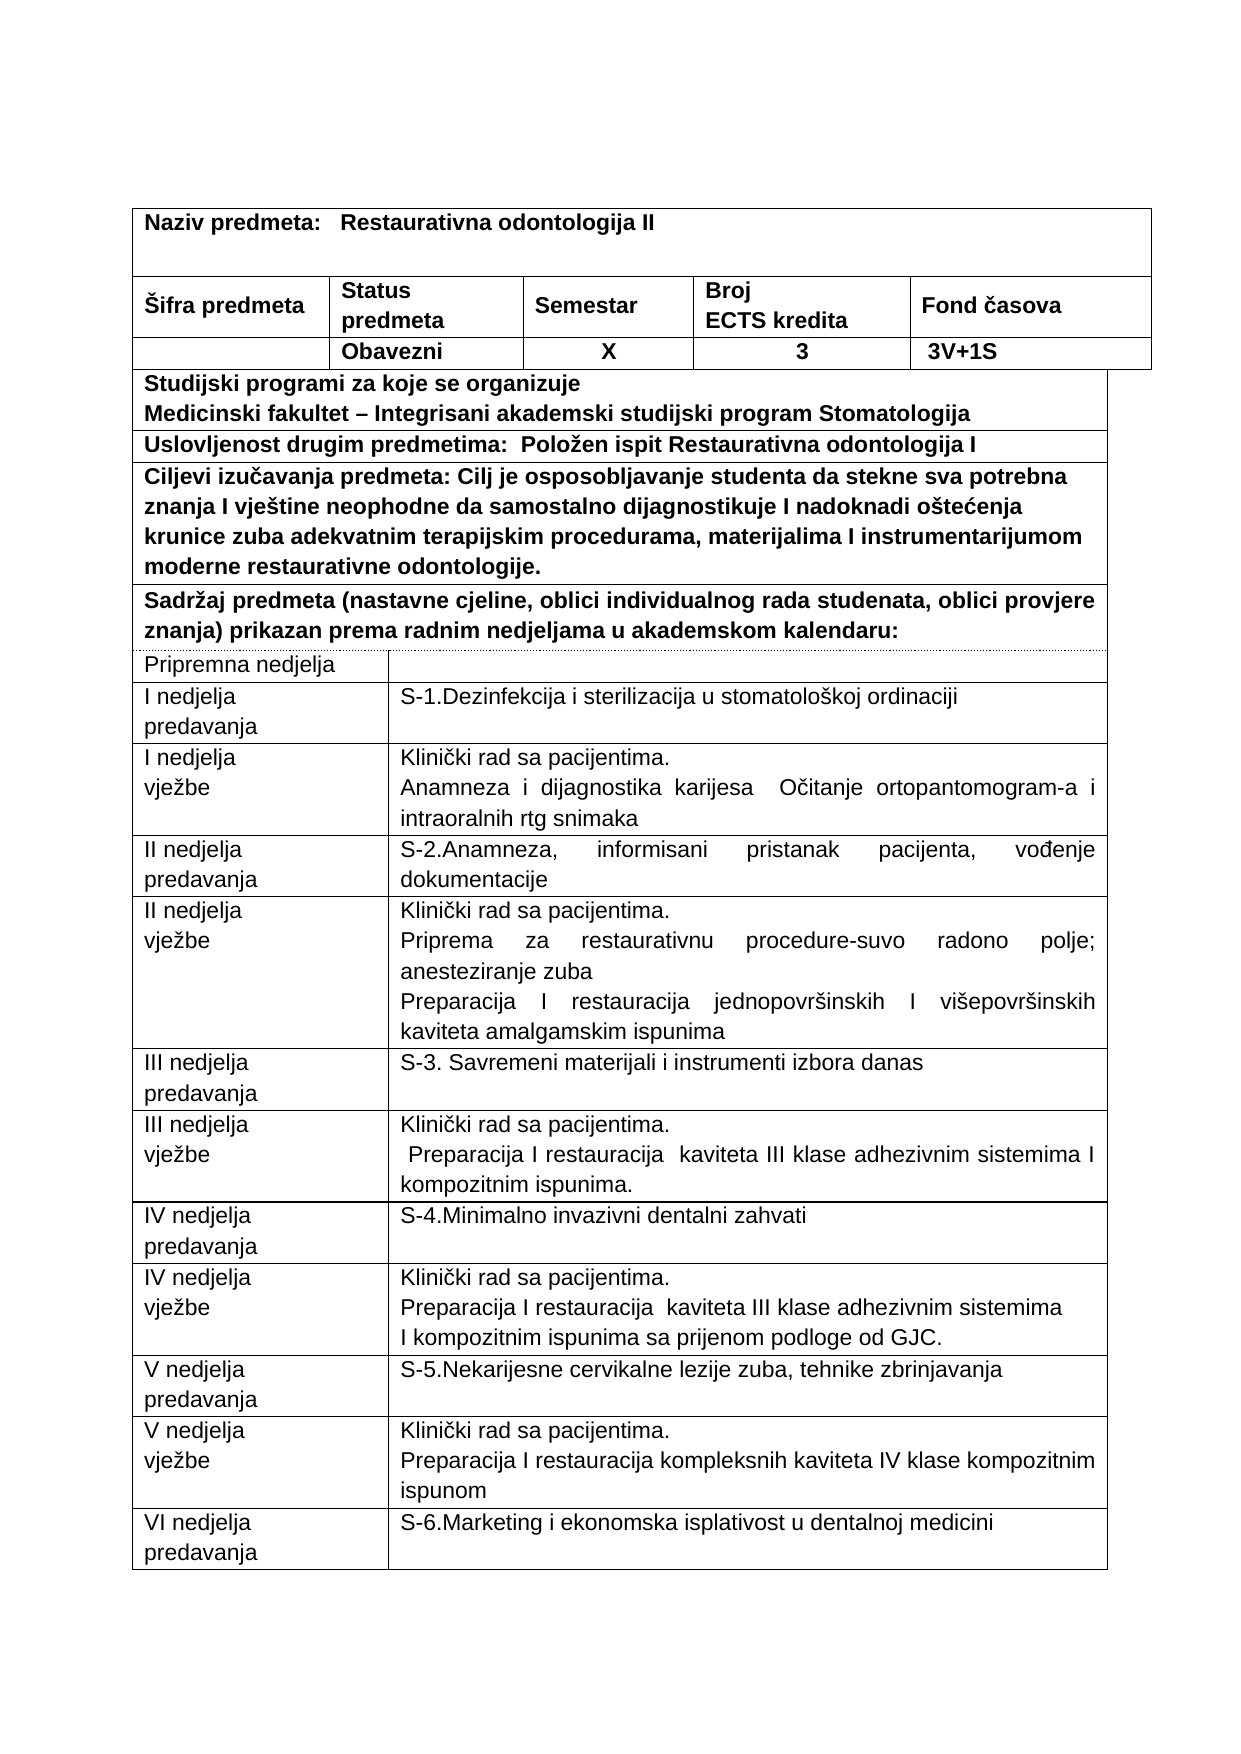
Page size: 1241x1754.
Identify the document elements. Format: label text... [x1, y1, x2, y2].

table_cell Pripremna nedjelja [133, 650, 388, 682]
table_cell X [524, 338, 693, 369]
table_cell Semestar [524, 277, 693, 337]
table_cell Klinički rad sa pacijentima. Anamneza i dijagnostika karijesa Očitanje ortopantomogram-a i intraoralnih rtg snimaka [389, 744, 1107, 835]
table_cell Uslovljenost drugim predmetima: Položen ispit Restaurativna odontologija I [133, 431, 1107, 462]
table_cell Klinički rad sa pacijentima. Preparacija I restauracija kompleksnih kaviteta IV klase kompozitnim ispunom [389, 1417, 1107, 1508]
table_cell S-4.Minimalno invazivni dentalni zahvati [389, 1203, 1107, 1263]
table_cell II nedjelja vježbe [133, 897, 388, 1048]
table_cell V nedjelja vježbe [133, 1417, 388, 1508]
table_cell Sadržaj predmeta (nastavne cjeline, oblici individualnog rada studenata, oblici provjere znanja) prikazan prema radnim nedjeljama u akademskom kalendaru: [133, 585, 1107, 650]
table_cell S-6.Marketing i ekonomska isplativost u dentalnoj medicini [389, 1509, 1107, 1569]
table_cell III nedjelja predavanja [133, 1049, 388, 1110]
table_cell Klinički rad sa pacijentima. Preparacija I restauracija kaviteta III klase adhezivnim sistemima I kompozitnim ispunima sa prijenom podloge od GJC. [389, 1264, 1107, 1354]
table_cell IV nedjelja predavanja [133, 1203, 388, 1263]
table_cell I nedjelja vježbe [133, 744, 388, 835]
table_header Studijski programi za koje se organizuje Medicinski fakultet – Integrisani akademski studijski program Stomatologija [133, 370, 1107, 430]
table_cell S-5.Nekarijesne cervikalne lezije zuba, tehnike zbrinjavanja [389, 1356, 1107, 1416]
table_cell Ciljevi izučavanja predmeta: Cilj je osposobljavanje studenta da stekne sva potrebna znanja I vještine neophodne da samostalno dijagnostikuje I nadoknadi oštećenja krunice zuba adekvatnim terapijskim procedurama, materijalima I instrumentarijumom moderne restaurativne odontologije. [133, 463, 1107, 583]
table_cell Klinički rad sa pacijentima. Preparacija I restauracija kaviteta III klase adhezivnim sistemima I kompozitnim ispunima. [389, 1111, 1107, 1201]
table_cell 3 [694, 338, 910, 369]
table_cell IV nedjelja vježbe [133, 1264, 388, 1354]
table_cell Status predmeta [330, 277, 523, 337]
table_cell II nedjelja predavanja [133, 836, 388, 896]
table_cell I nedjelja predavanja [133, 683, 388, 743]
table_cell VI nedjelja predavanja [133, 1509, 388, 1569]
table_cell 3V+1S [911, 338, 1151, 369]
table_cell V nedjelja predavanja [133, 1356, 388, 1416]
table_header Naziv predmeta: Restaurativna odontologija II [133, 209, 1151, 276]
table_cell [133, 338, 329, 369]
table_cell S-2.Anamneza, informisani pristanak pacijenta, vođenje dokumentacije [389, 836, 1107, 896]
table_cell Klinički rad sa pacijentima. Priprema za restaurativnu procedure-suvo radono polje; anesteziranje zuba Preparacija I restauracija jednopovršinskih I višepovršinskih kaviteta amalgamskim ispunima [389, 897, 1107, 1048]
table_cell Fond časova [911, 277, 1151, 337]
table_cell S-3. Savremeni materijali i instrumenti izbora danas [389, 1049, 1107, 1110]
table_cell Broj ECTS kredita [694, 277, 910, 337]
table_cell [389, 650, 1107, 682]
table_cell Obavezni [330, 338, 523, 369]
table_cell III nedjelja vježbe [133, 1111, 388, 1201]
table_cell S-1.Dezinfekcija i sterilizacija u stomatološkoj ordinaciji [389, 683, 1107, 743]
table_cell Šifra predmeta [133, 277, 329, 337]
